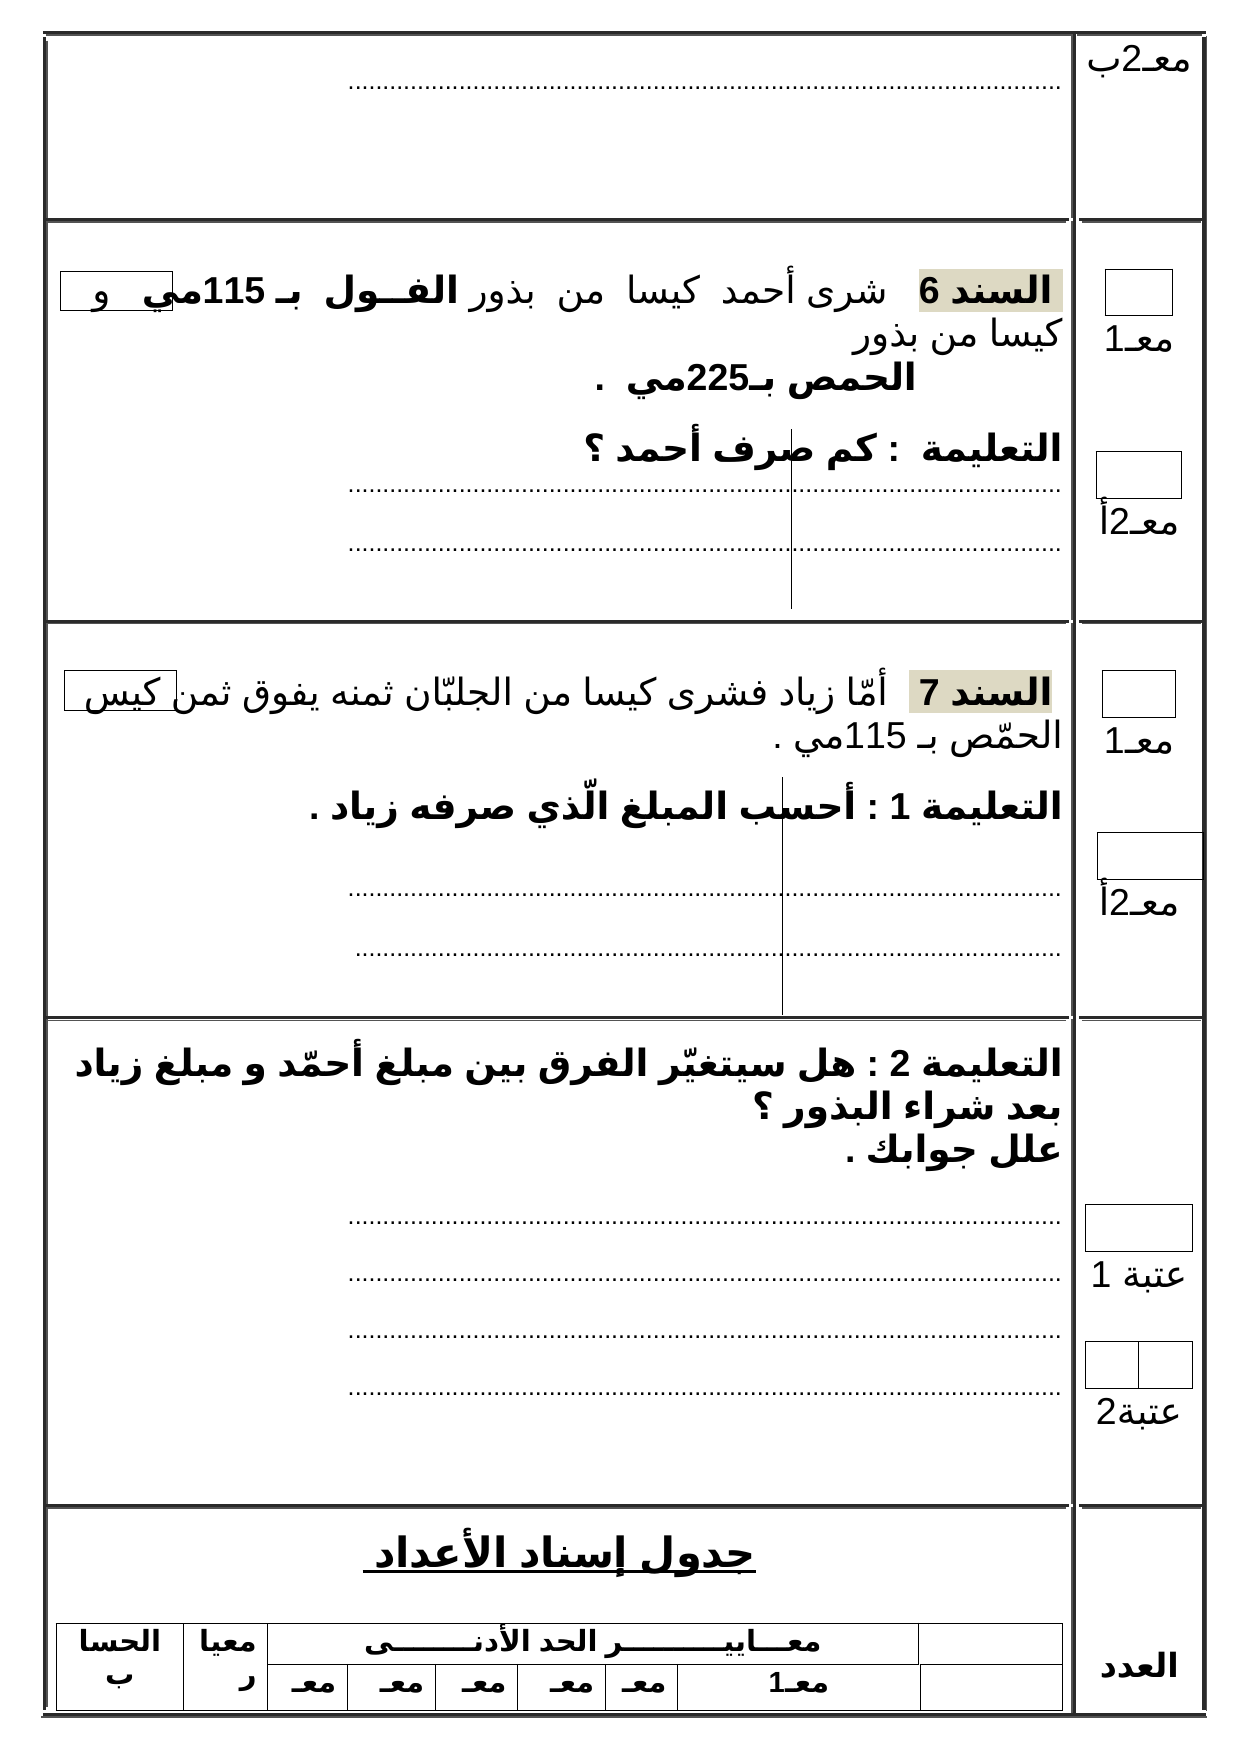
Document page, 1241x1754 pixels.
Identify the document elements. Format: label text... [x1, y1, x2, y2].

table_cell معـ1 معـ2أ [1076, 216, 1201, 618]
table_cell معـ1 معـ2ب [1077, 34, 1204, 216]
table_cell العدد المسند . 20 [1076, 1502, 1204, 1711]
table_cell التعليمة 2 : هل سيتغيّر الفرق بين مبلغ أحمّد و مبلغ زياد بعد شراء البذور ؟ علل جوابك . ....................................................................................................... ....................................................................................................... ....................................................................................................... ....................................................................................................... [48, 1015, 1073, 1502]
table_cell جدول إسناد الأعداد [44, 1502, 1073, 1711]
table_cell معـ1 معـ2أ [1076, 618, 1201, 1015]
table_cell السند 6 شرى أحمد كيسا من بذور الفــول بـ 115مي و كيسا من بذور الحمص بـ225مي . التعليمة : كم صرف أحمد ؟ ....................................................................................................... ....................................................................................................... [48, 216, 1073, 618]
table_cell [44, 34, 1071, 216]
table_cell عتبة 1 عتبة2 [1076, 1015, 1201, 1502]
table_cell السند 7 أمّا زياد فشرى كيسا من الجلبّان ثمنه يفوق ثمن كيس الحمّص بـ 115مي . التعليمة 1 : أحسب المبلغ الّذي صرفه زياد . ....................................................................................................... ...................................................................................................... [48, 618, 1073, 1015]
